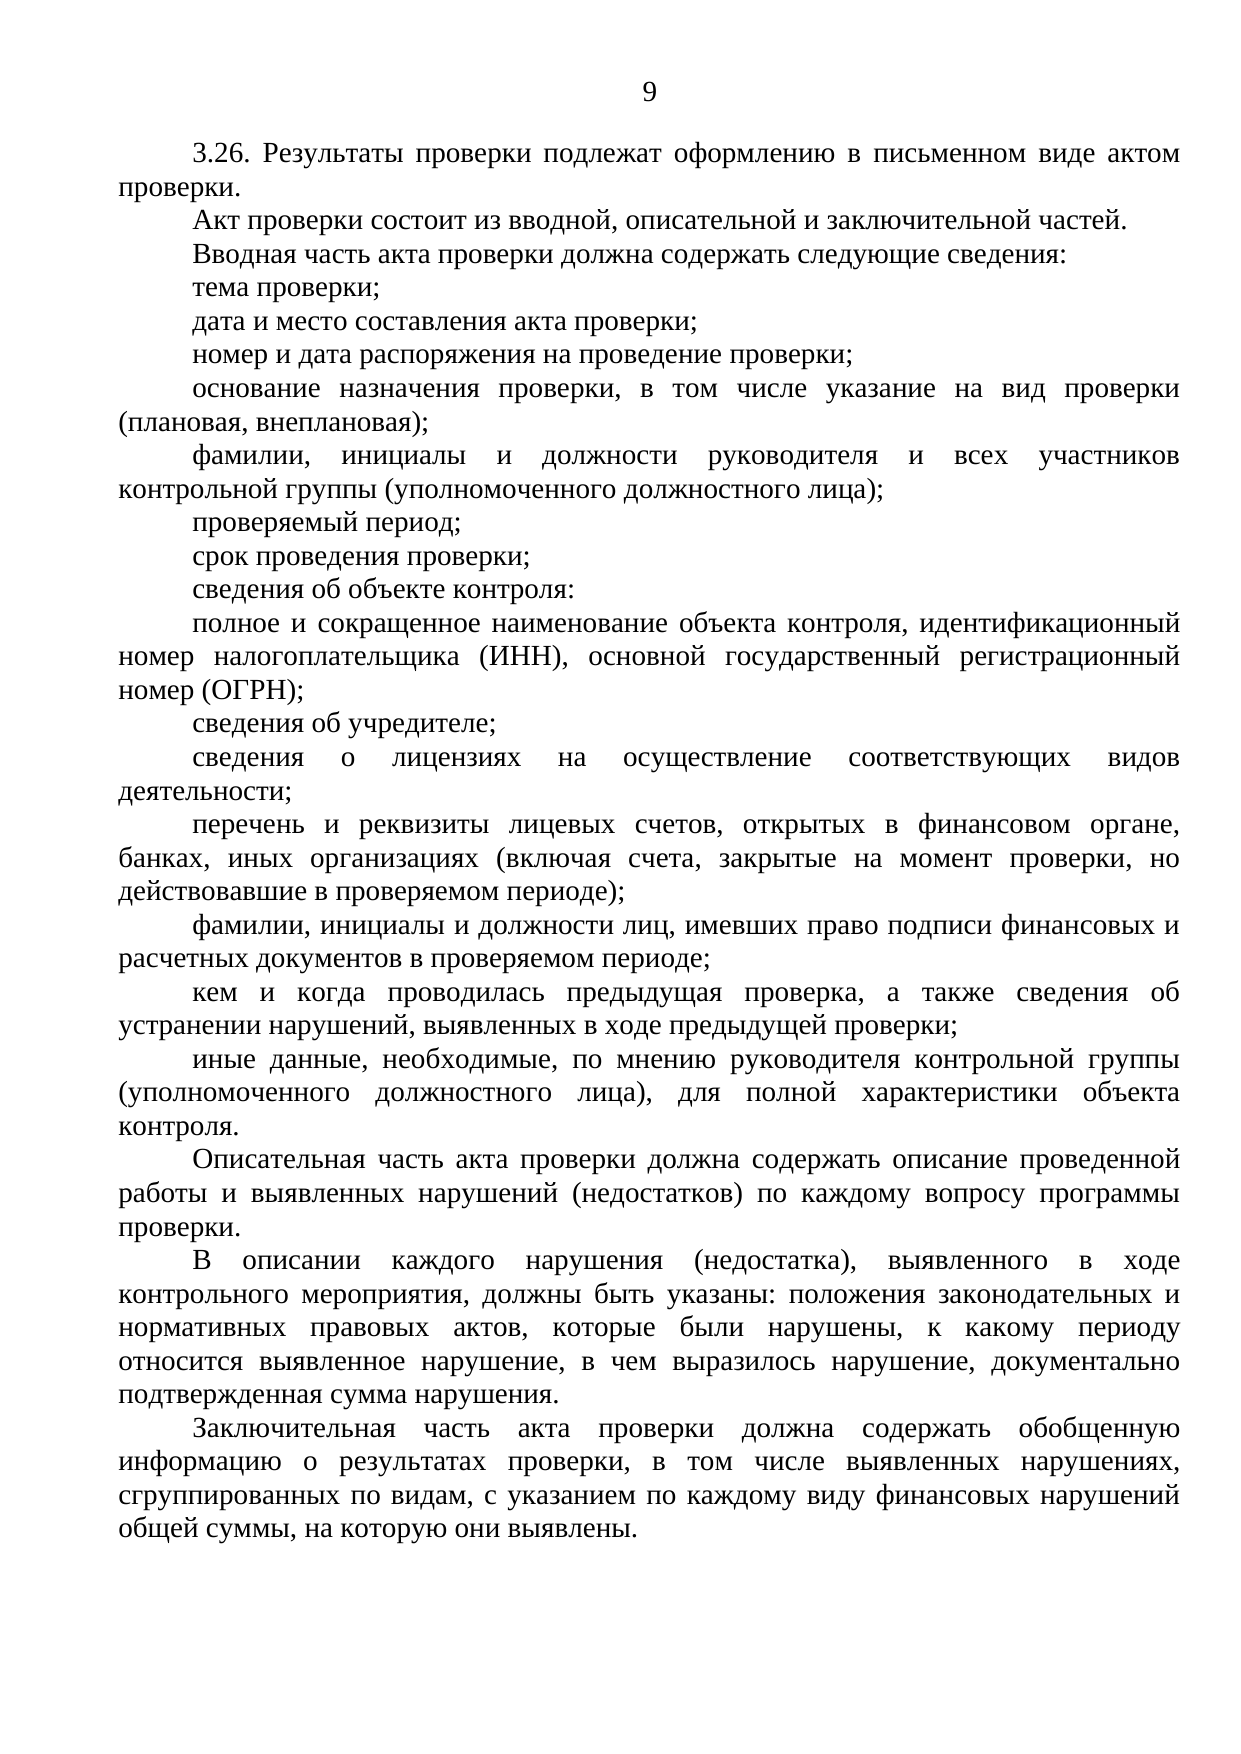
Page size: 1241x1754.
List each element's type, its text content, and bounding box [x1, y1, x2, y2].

text 3.26. Результаты проверки подлежат оформлению в письменном виде актом проверки. [118, 135, 1181, 202]
text иные данные, необходимые, по мнению руководителя контрольной группы (уполномоченного должностного лица), для полной характеристики объекта контроля. [118, 1041, 1181, 1142]
text Заключительная часть акта проверки должна содержать обобщенную информацию о результатах проверки, в том числе выявленных нарушениях, сгруппированных по видам, с указанием по каждому виду финансовых нарушений общей суммы, на которую они выявлены. [118, 1410, 1181, 1544]
text В описании каждого нарушения (недостатка), выявленного в ходе контрольного мероприятия, должны быть указаны: положения законодательных и нормативных правовых актов, которые были нарушены, к какому периоду относится выявленное нарушение, в чем выразилось нарушение, документально подтвержденная сумма нарушения. [118, 1242, 1181, 1410]
text сведения об учредителе; [118, 706, 1181, 739]
text Акт проверки состоит из вводной, описательной и заключительной частей. [118, 202, 1181, 236]
text Вводная часть акта проверки должна содержать следующие сведения: [118, 236, 1181, 269]
text Описательная часть акта проверки должна содержать описание проведенной работы и выявленных нарушений (недостатков) по каждому вопросу программы проверки. [118, 1142, 1181, 1242]
text сведения об объекте контроля: [118, 571, 1181, 605]
text дата и место составления акта проверки; [118, 303, 1181, 337]
text кем и когда проводилась предыдущая проверка, а также сведения об устранении нарушений, выявленных в ходе предыдущей проверки; [118, 974, 1181, 1041]
text тема проверки; [118, 269, 1181, 303]
text проверяемый период; [118, 504, 1181, 538]
text фамилии, инициалы и должности руководителя и всех участников контрольной группы (уполномоченного должностного лица); [118, 437, 1181, 504]
text номер и дата распоряжения на проведение проверки; [118, 337, 1181, 370]
text полное и сокращенное наименование объекта контроля, идентификационный номер налогоплательщика (ИНН), основной государственный регистрационный номер (ОГРН); [118, 605, 1181, 706]
text сведения о лицензиях на осуществление соответствующих видов деятельности; [118, 739, 1181, 806]
text срок проведения проверки; [118, 538, 1181, 571]
text перечень и реквизиты лицевых счетов, открытых в финансовом органе, банках, иных организациях (включая счета, закрытые на момент проверки, но действовавшие в проверяемом периоде); [118, 806, 1181, 907]
text фамилии, инициалы и должности лиц, имевших право подписи финансовых и расчетных документов в проверяемом периоде; [118, 907, 1181, 974]
text основание назначения проверки, в том числе указание на вид проверки (плановая, внеплановая); [118, 370, 1181, 437]
